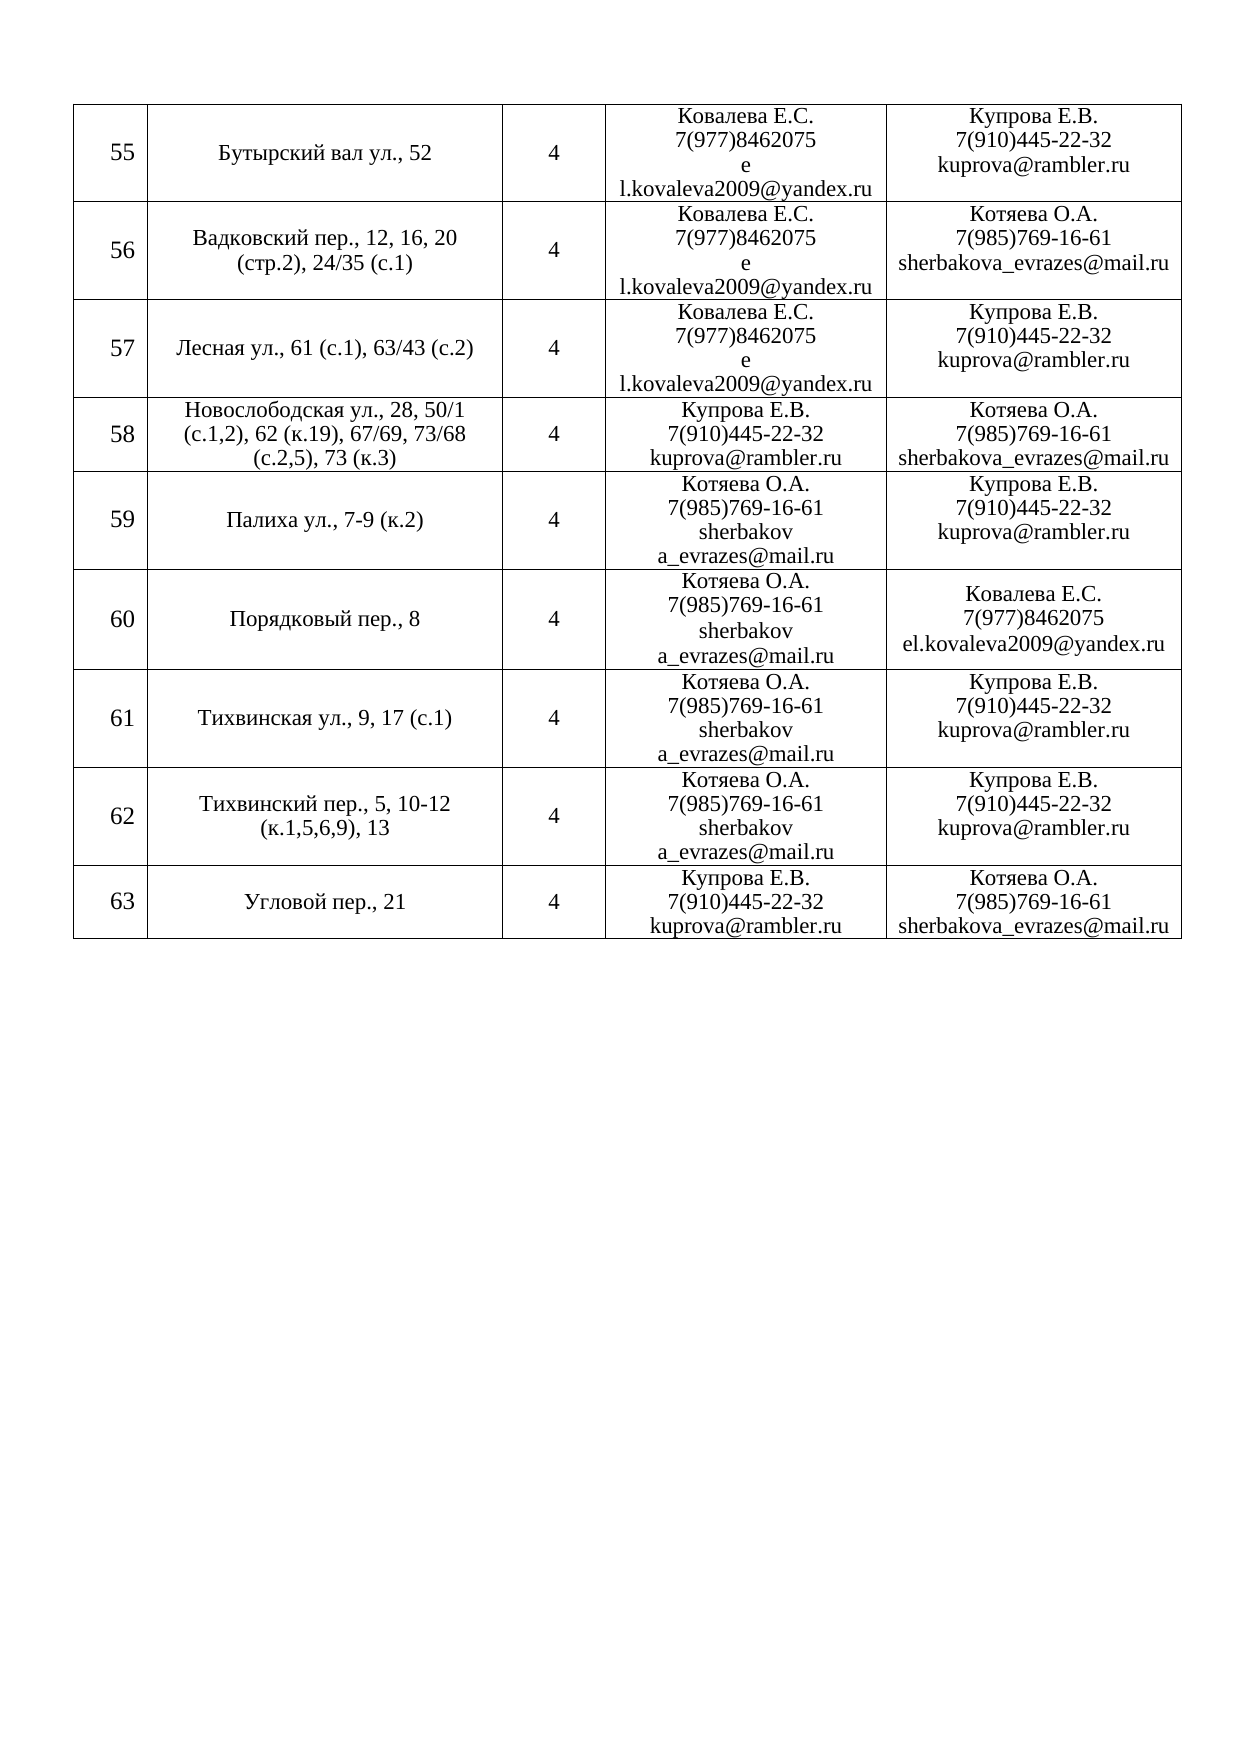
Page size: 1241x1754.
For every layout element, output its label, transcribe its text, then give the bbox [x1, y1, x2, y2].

table_cell Ковалева Е.С. 7(977)8462075 el.kovaleva2009@yandex.ru [606, 202, 886, 299]
table_cell Вадковский пер., 12, 16, 20 (стр.2), 24/35 (с.1) [148, 202, 502, 299]
table_cell 4 [503, 570, 605, 669]
table_cell Ковалева Е.С. 7(977)8462075 el.kovaleva2009@yandex.ru [606, 105, 886, 201]
table_cell [74, 398, 147, 471]
table_cell Купрова Е.В. 7(910)445-22-32 kuprova@rambler.ru [606, 398, 886, 471]
table_cell Котяева О.А. 7(985)769-16-61 sherbakova_evrazes@mail.ru [606, 472, 886, 568]
table_cell 4 [503, 866, 605, 938]
table_cell [74, 472, 147, 568]
table_cell 4 [503, 398, 605, 471]
table_cell Лесная ул., 61 (с.1), 63/43 (с.2) [148, 300, 502, 397]
table_cell Новослободская ул., 28, 50/1 (с.1,2), 62 (к.19), 67/69, 73/68 (с.2,5), 73 (к.3) [148, 398, 502, 471]
table_cell Котяева О.А. 7(985)769-16-61 sherbakova_evrazes@mail.ru [887, 866, 1181, 938]
table_cell [74, 768, 147, 864]
table_cell Котяева О.А. 7(985)769-16-61 sherbakova_evrazes@mail.ru [887, 398, 1181, 471]
table_cell [74, 202, 147, 299]
table_cell Бутырский вал ул., 52 [148, 105, 502, 201]
table_cell Ковалева Е.С. 7(977)8462075 el.kovaleva2009@yandex.ru [606, 300, 886, 397]
table_cell [74, 670, 147, 767]
table_cell 4 [503, 472, 605, 568]
table_cell [74, 866, 147, 938]
table_cell Купрова Е.В. 7(910)445-22-32 kuprova@rambler.ru [887, 670, 1181, 767]
table_cell [74, 570, 147, 669]
table_cell Угловой пер., 21 [148, 866, 502, 938]
table_cell Купрова Е.В. 7(910)445-22-32 kuprova@rambler.ru [887, 768, 1181, 864]
table_cell Тихвинская ул., 9, 17 (с.1) [148, 670, 502, 767]
table_cell Котяева О.А. 7(985)769-16-61 sherbakova_evrazes@mail.ru [887, 202, 1181, 299]
table_cell Порядковый пер., 8 [148, 570, 502, 669]
table_cell Котяева О.А. 7(985)769-16-61 sherbakova_evrazes@mail.ru [606, 768, 886, 864]
table_cell Котяева О.А. 7(985)769-16-61 sherbakova_evrazes@mail.ru [606, 670, 886, 767]
table_cell Тихвинский пер., 5, 10-12 (к.1,5,6,9), 13 [148, 768, 502, 864]
table_cell 4 [503, 768, 605, 864]
table_cell Котяева О.А. 7(985)769-16-61 sherbakova_evrazes@mail.ru [606, 570, 886, 669]
table_cell 4 [503, 105, 605, 201]
table_cell [74, 105, 147, 201]
table_cell Палиха ул., 7-9 (к.2) [148, 472, 502, 568]
table_cell 4 [503, 300, 605, 397]
table_cell Купрова Е.В. 7(910)445-22-32 kuprova@rambler.ru [887, 300, 1181, 397]
table_cell 4 [503, 202, 605, 299]
table_cell Купрова Е.В. 7(910)445-22-32 kuprova@rambler.ru [887, 105, 1181, 201]
table_cell 4 [503, 670, 605, 767]
table_cell Купрова Е.В. 7(910)445-22-32 kuprova@rambler.ru [887, 472, 1181, 568]
table_cell Купрова Е.В. 7(910)445-22-32 kuprova@rambler.ru [606, 866, 886, 938]
table_cell Ковалева Е.С. 7(977)8462075 el.kovaleva2009@yandex.ru [887, 570, 1181, 669]
table_cell [74, 300, 147, 397]
